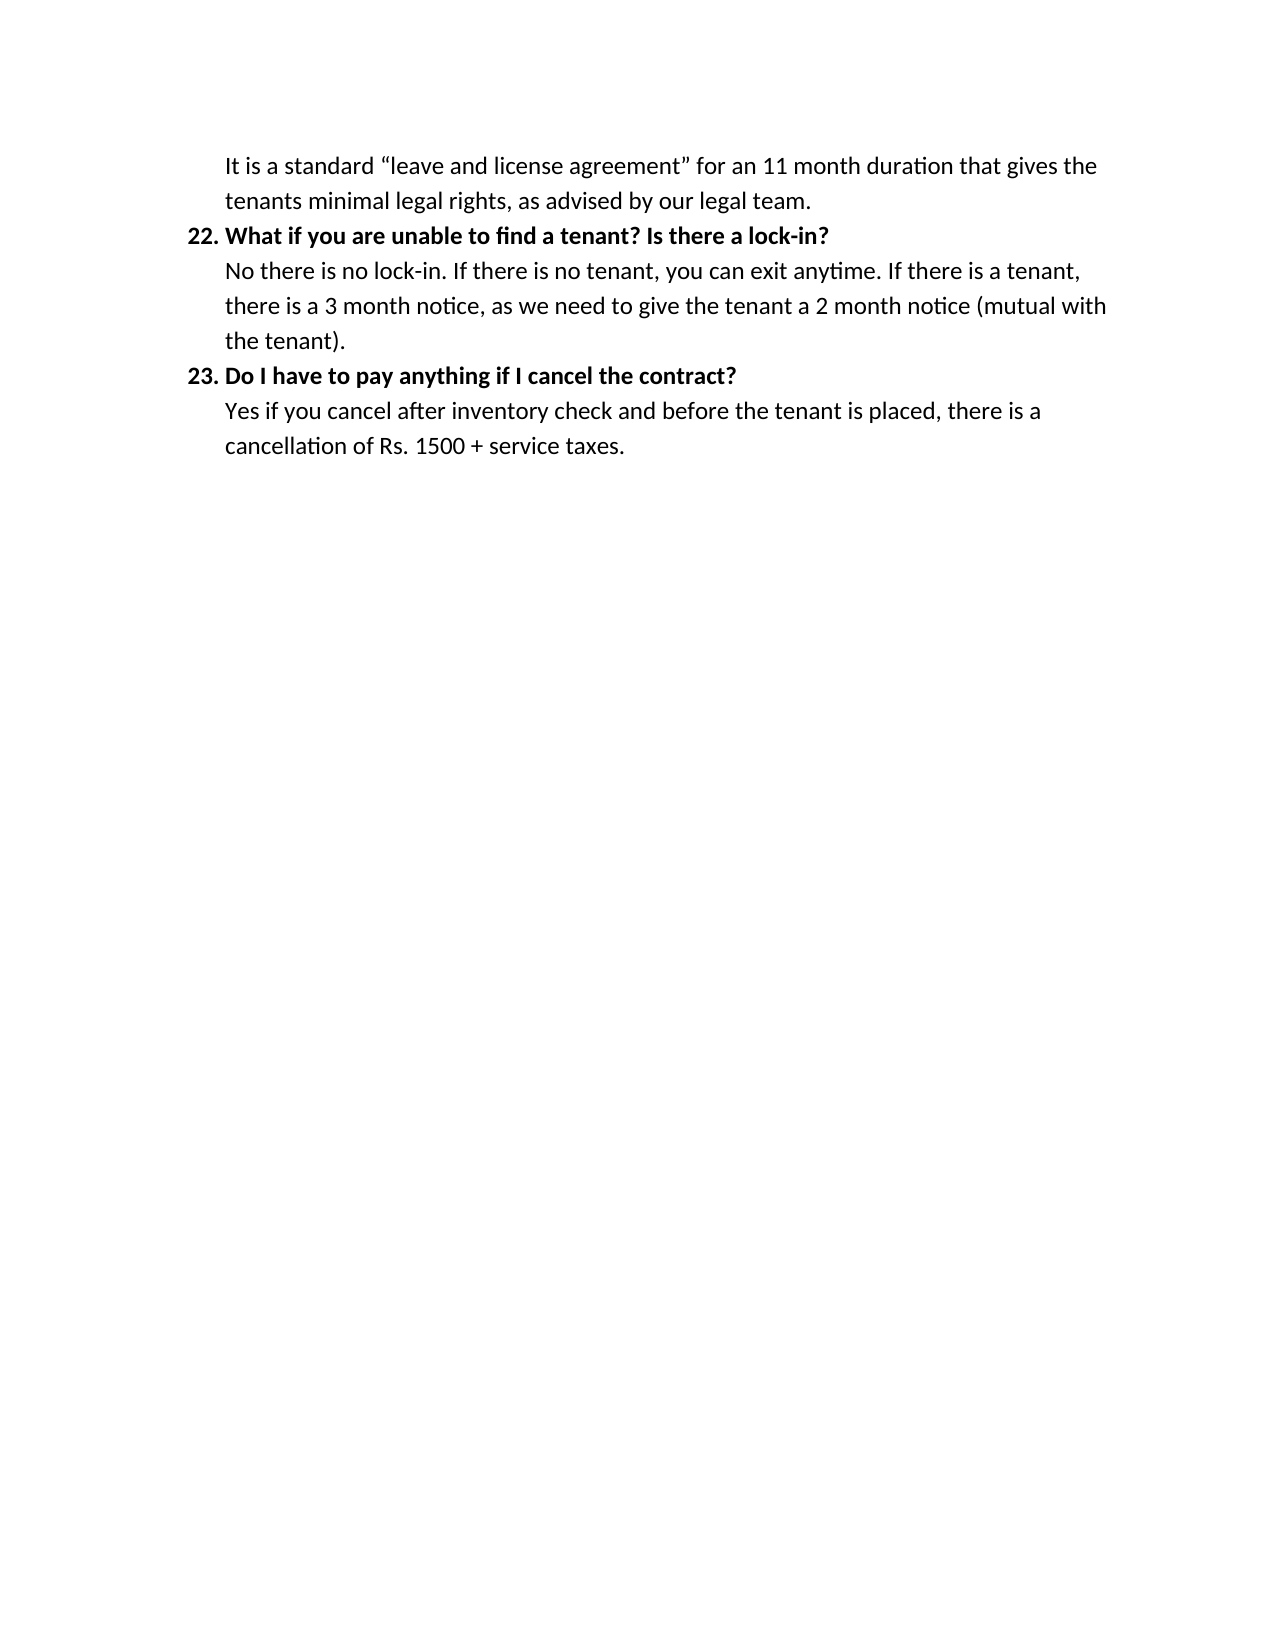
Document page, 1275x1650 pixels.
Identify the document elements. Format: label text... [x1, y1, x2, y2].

list What if you are unable to find a tenant? Is there a lock-in? [187, 220, 1125, 251]
list It is a standard “leave and license agreement” for an 11 month duration that gives the tenants minimal legal rights, as advised by our legal team. [225, 150, 1125, 216]
list Yes if you cancel after inventory check and before the tenant is placed, there is a cancellation of Rs. 1500 + service taxes. [225, 395, 1125, 461]
list No there is no lock-in. If there is no tenant, you can exit anytime. If there is a tenant, there is a 3 month notice, as we need to give the tenant a 2 month notice (mutual with the tenant). [225, 255, 1125, 356]
list Do I have to pay anything if I cancel the contract? [187, 360, 1125, 391]
